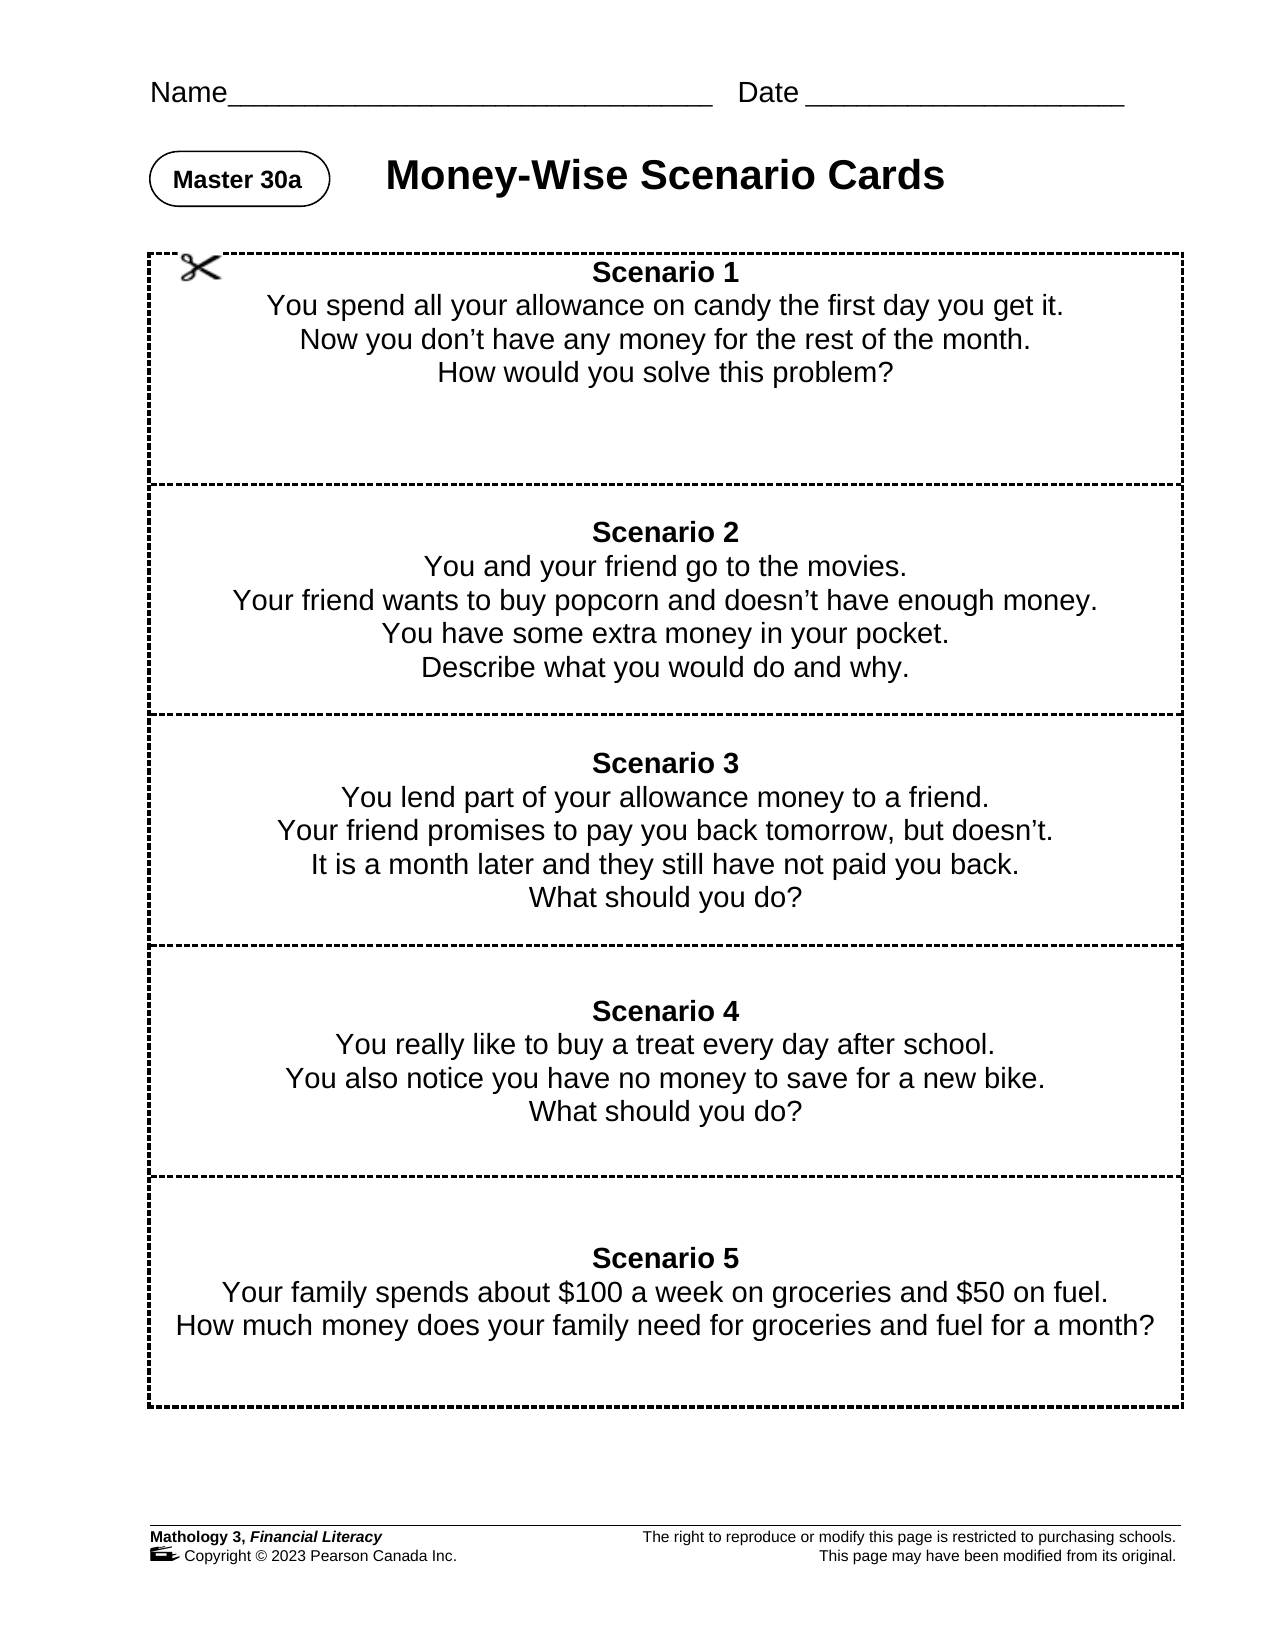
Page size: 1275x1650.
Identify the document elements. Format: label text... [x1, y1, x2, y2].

text Money-Wise Scenario Cards [306, 150, 1181, 198]
picture [177, 251, 223, 286]
table_cell Scenario 3 You lend part of your allowance money to a friend. Your friend promises to pay you back tomorrow, but doesn’t. It is a month later and they still have not paid you back. What should you do? [149, 713, 1182, 944]
table_cell Scenario 2 You and your friend go to the movies. Your friend wants to buy popcorn and doesn’t have enough money. You have some extra money in your pocket. Describe what you would do and why. [149, 483, 1182, 713]
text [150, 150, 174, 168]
table_cell Scenario 4 You really like to buy a treat every day after school. You also notice you have no money to save for a new bike. What should you do? [149, 944, 1182, 1174]
picture [150, 1546, 180, 1561]
table_cell Scenario 5 Your family spends about $100 a week on groceries and $50 on fuel. How much money does your family need for groceries and fuel for a month? [149, 1175, 1182, 1405]
table_header Scenario 1 You spend all your allowance on candy the first day you get it. Now you don’t have any money for the rest of the month. How would you solve this problem? [149, 252, 1182, 482]
